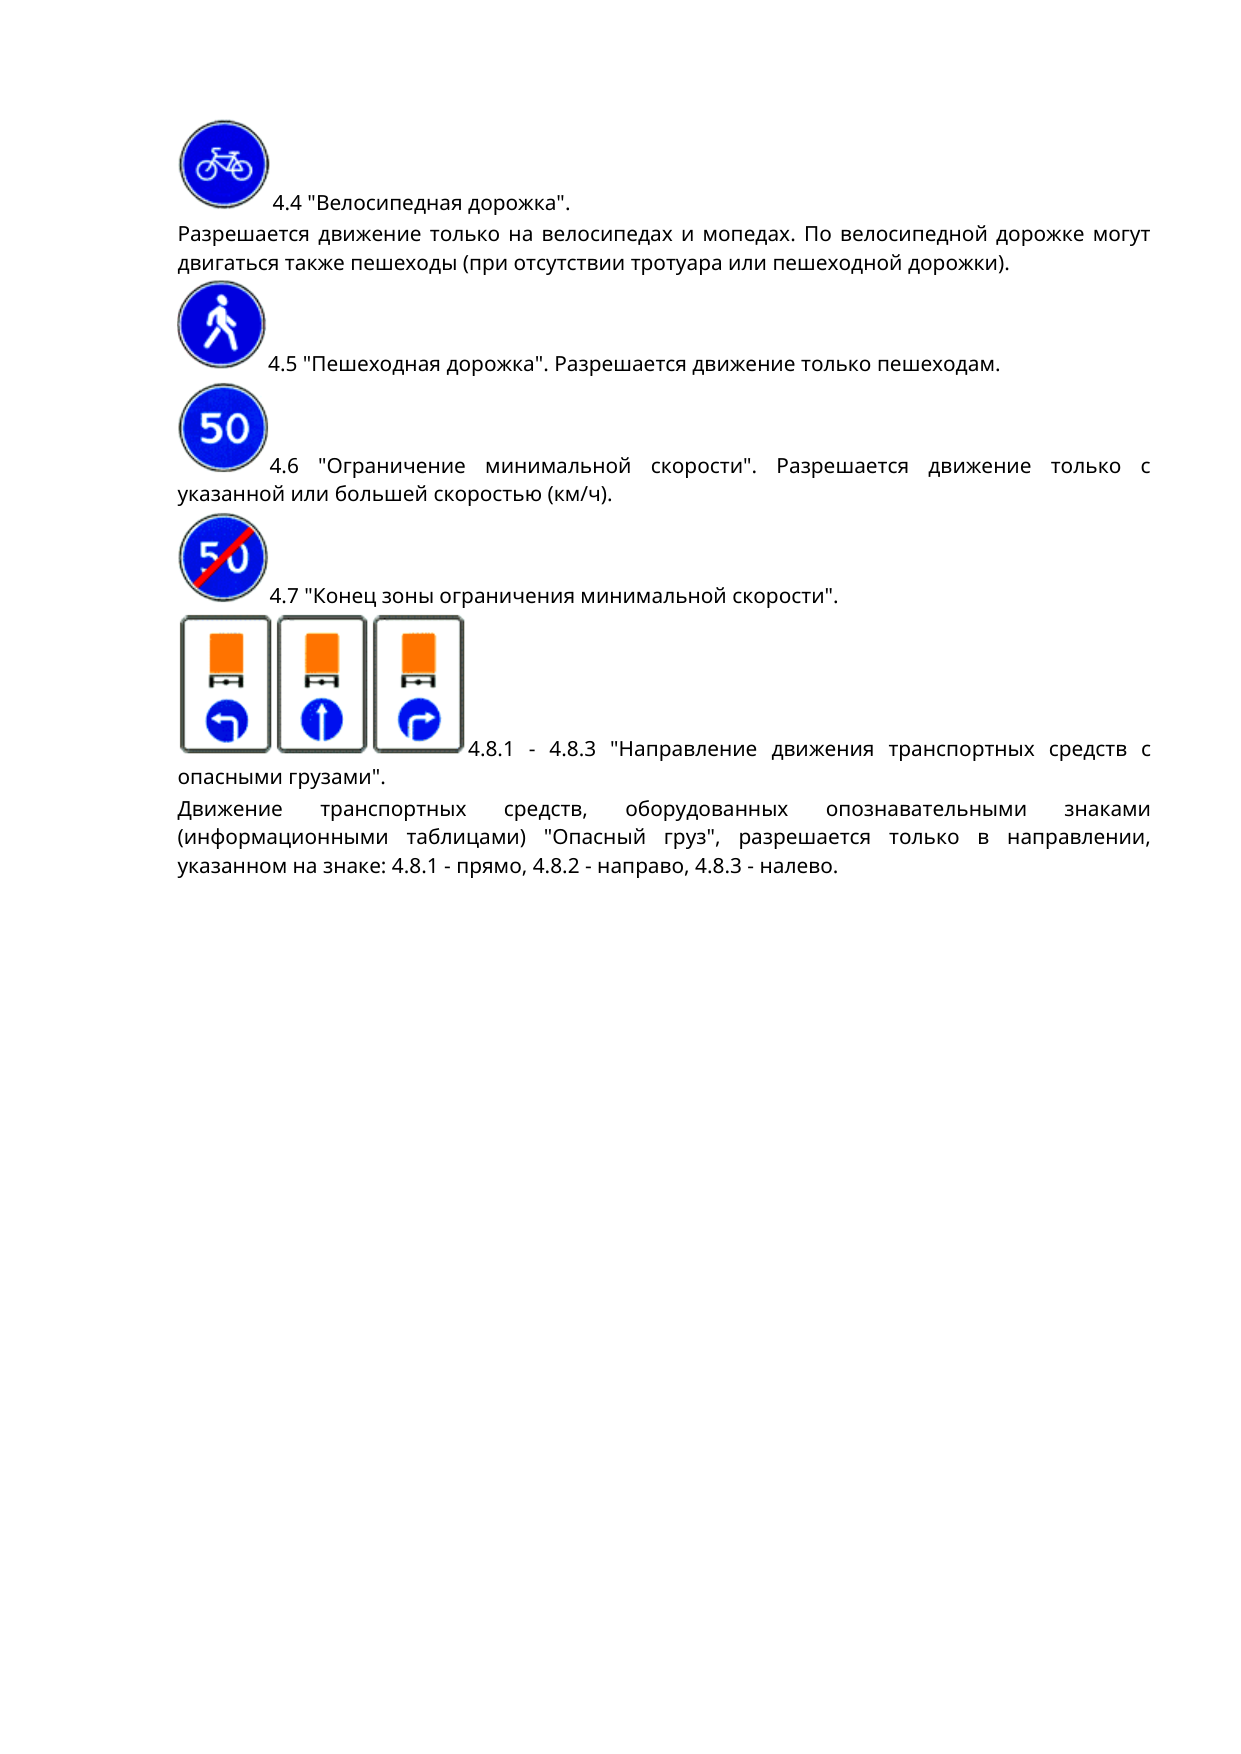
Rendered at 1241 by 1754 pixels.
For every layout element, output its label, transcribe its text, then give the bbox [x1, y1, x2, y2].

picture [177, 118, 273, 211]
text 4.7 "Конец зоны ограничения минимальной скорости". [177, 511, 1152, 609]
text 4.4 "Велосипедная дорожка". [177, 118, 1152, 216]
picture [177, 612, 468, 757]
text 4.8.1 - 4.8.3 "Направление движения транспортных средств с опасными грузами". [177, 612, 1152, 791]
text 4.5 "Пешеходная дорожка". Разрешается движение только пешеходам. [177, 279, 1152, 378]
text 4.6 "Ограничение минимальной скорости". Разрешается движение только с указанной или большей скоростью (км/ч). [177, 381, 1152, 508]
picture [177, 381, 270, 474]
text Движение транспортных средств, оборудованных опознавательными знаками (информационными таблицами) "Опасный груз", разрешается только в направлении, указанном на знаке: 4.8.1 - прямо, 4.8.2 - направо, 4.8.3 - налево. [177, 794, 1152, 879]
picture [177, 511, 270, 604]
text Разрешается движение только на велосипедах и мопедах. По велосипедной дорожке могут двигаться также пешеходы (при отсутствии тротуара или пешеходной дорожки). [177, 219, 1152, 276]
picture [177, 279, 268, 372]
